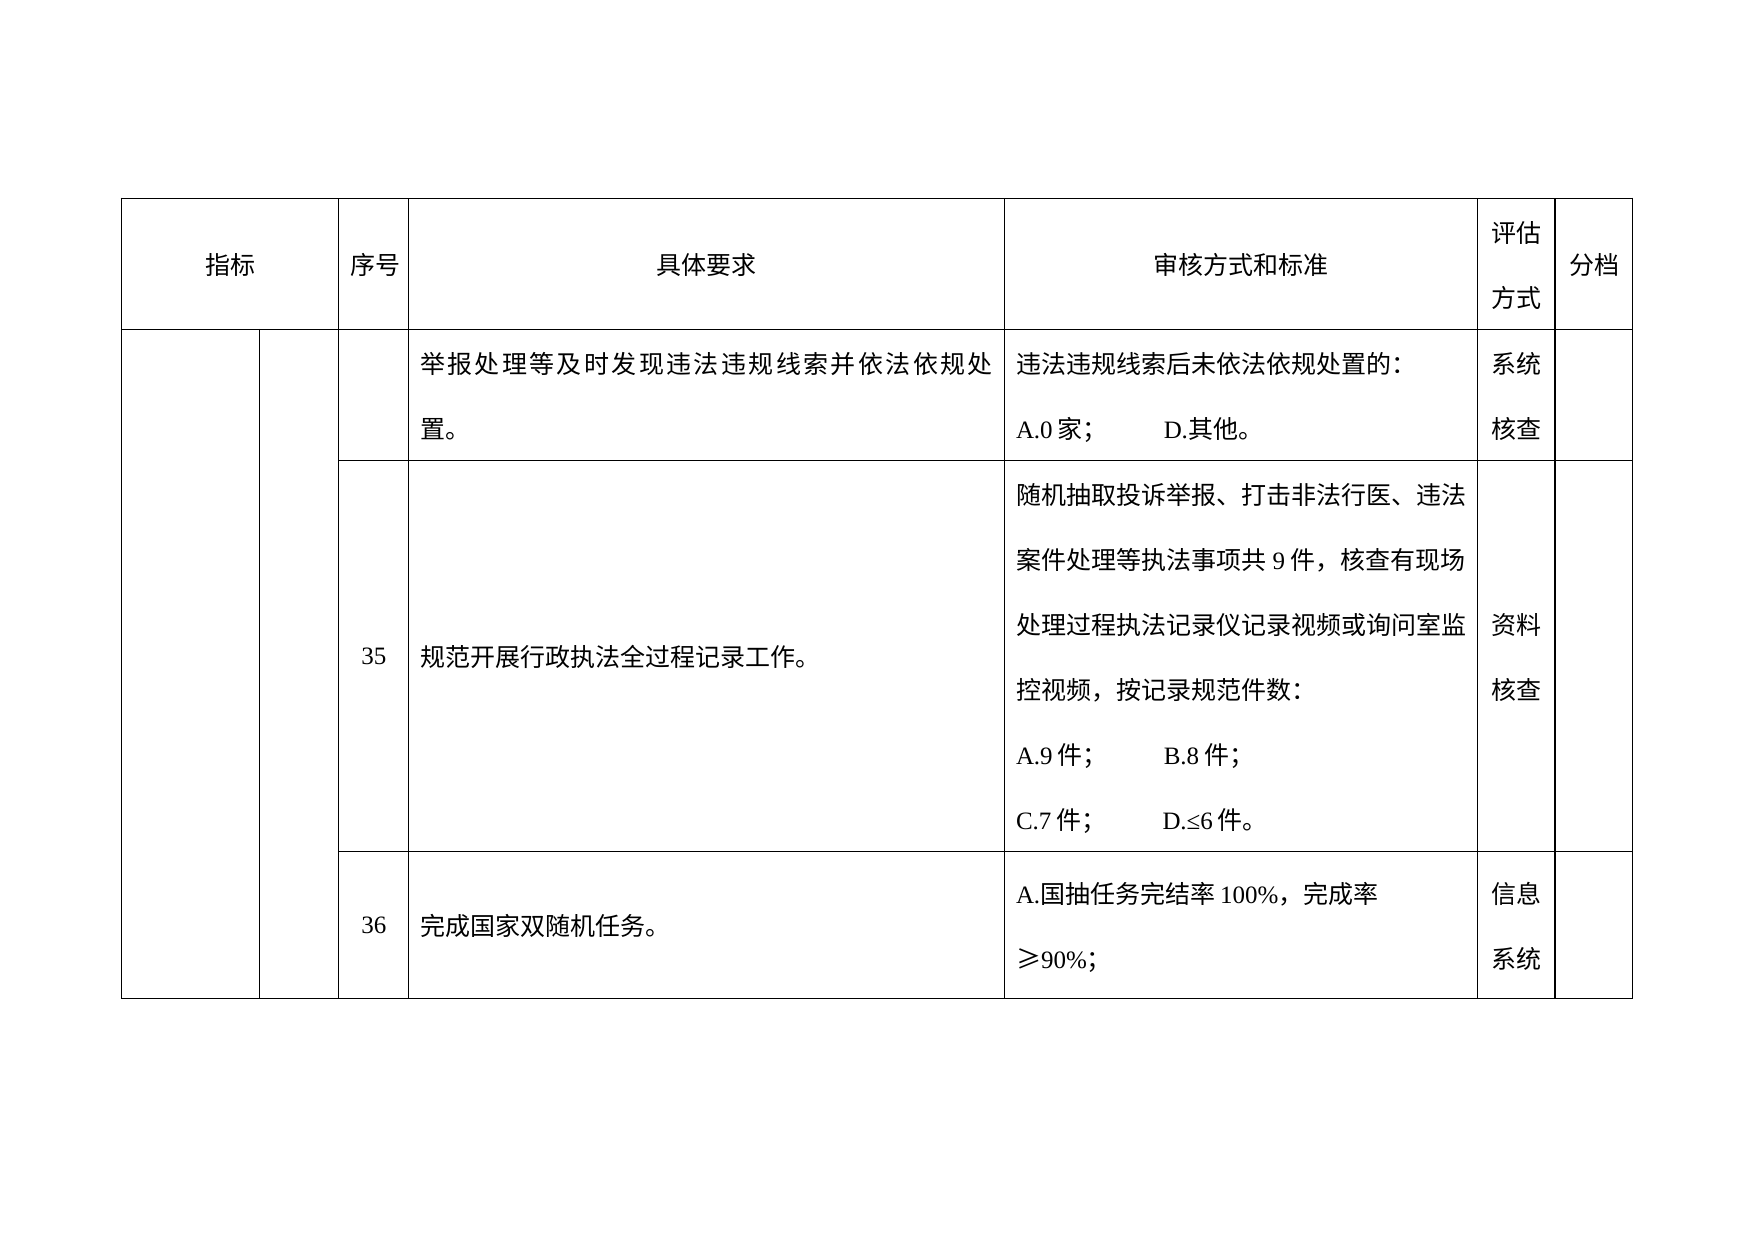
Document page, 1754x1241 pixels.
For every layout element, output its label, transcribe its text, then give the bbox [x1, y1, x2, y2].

table_cell 规范开展行政执法全过程记录工作。 [409, 461, 1004, 851]
table_header 评估方式 [1478, 199, 1554, 329]
table_cell 资料核查 [1478, 461, 1554, 851]
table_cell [1005, 852, 1477, 998]
table_cell 34 [339, 330, 408, 460]
table_cell 信息系统核查 [1478, 330, 1554, 460]
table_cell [409, 330, 1004, 460]
table_cell 完成国家双随机任务。 [409, 852, 1004, 998]
table_cell [1556, 330, 1632, 460]
table_cell 36 [339, 852, 408, 998]
table_header 指标 [122, 199, 338, 329]
table_cell 随机抽取投诉举报、打击非法行医、违法案件处理等执法事项共9件，核查有现场处理过程执法记录仪记录视频或询问室监控视频，按记录规范件数： A.9件； B.8件； C.7件； D.≤6件。 [1005, 461, 1477, 851]
table_cell 35 [339, 461, 408, 851]
table_cell [1556, 461, 1632, 851]
table_header 分档 [1556, 199, 1632, 329]
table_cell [1005, 330, 1477, 460]
table_cell 信息系统核查 [1478, 852, 1554, 998]
table_cell [1556, 852, 1632, 998]
table_header 具体要求 [409, 199, 1004, 329]
table_header 审核方式和标准 [1005, 199, 1477, 329]
table_header 序号 [339, 199, 408, 329]
